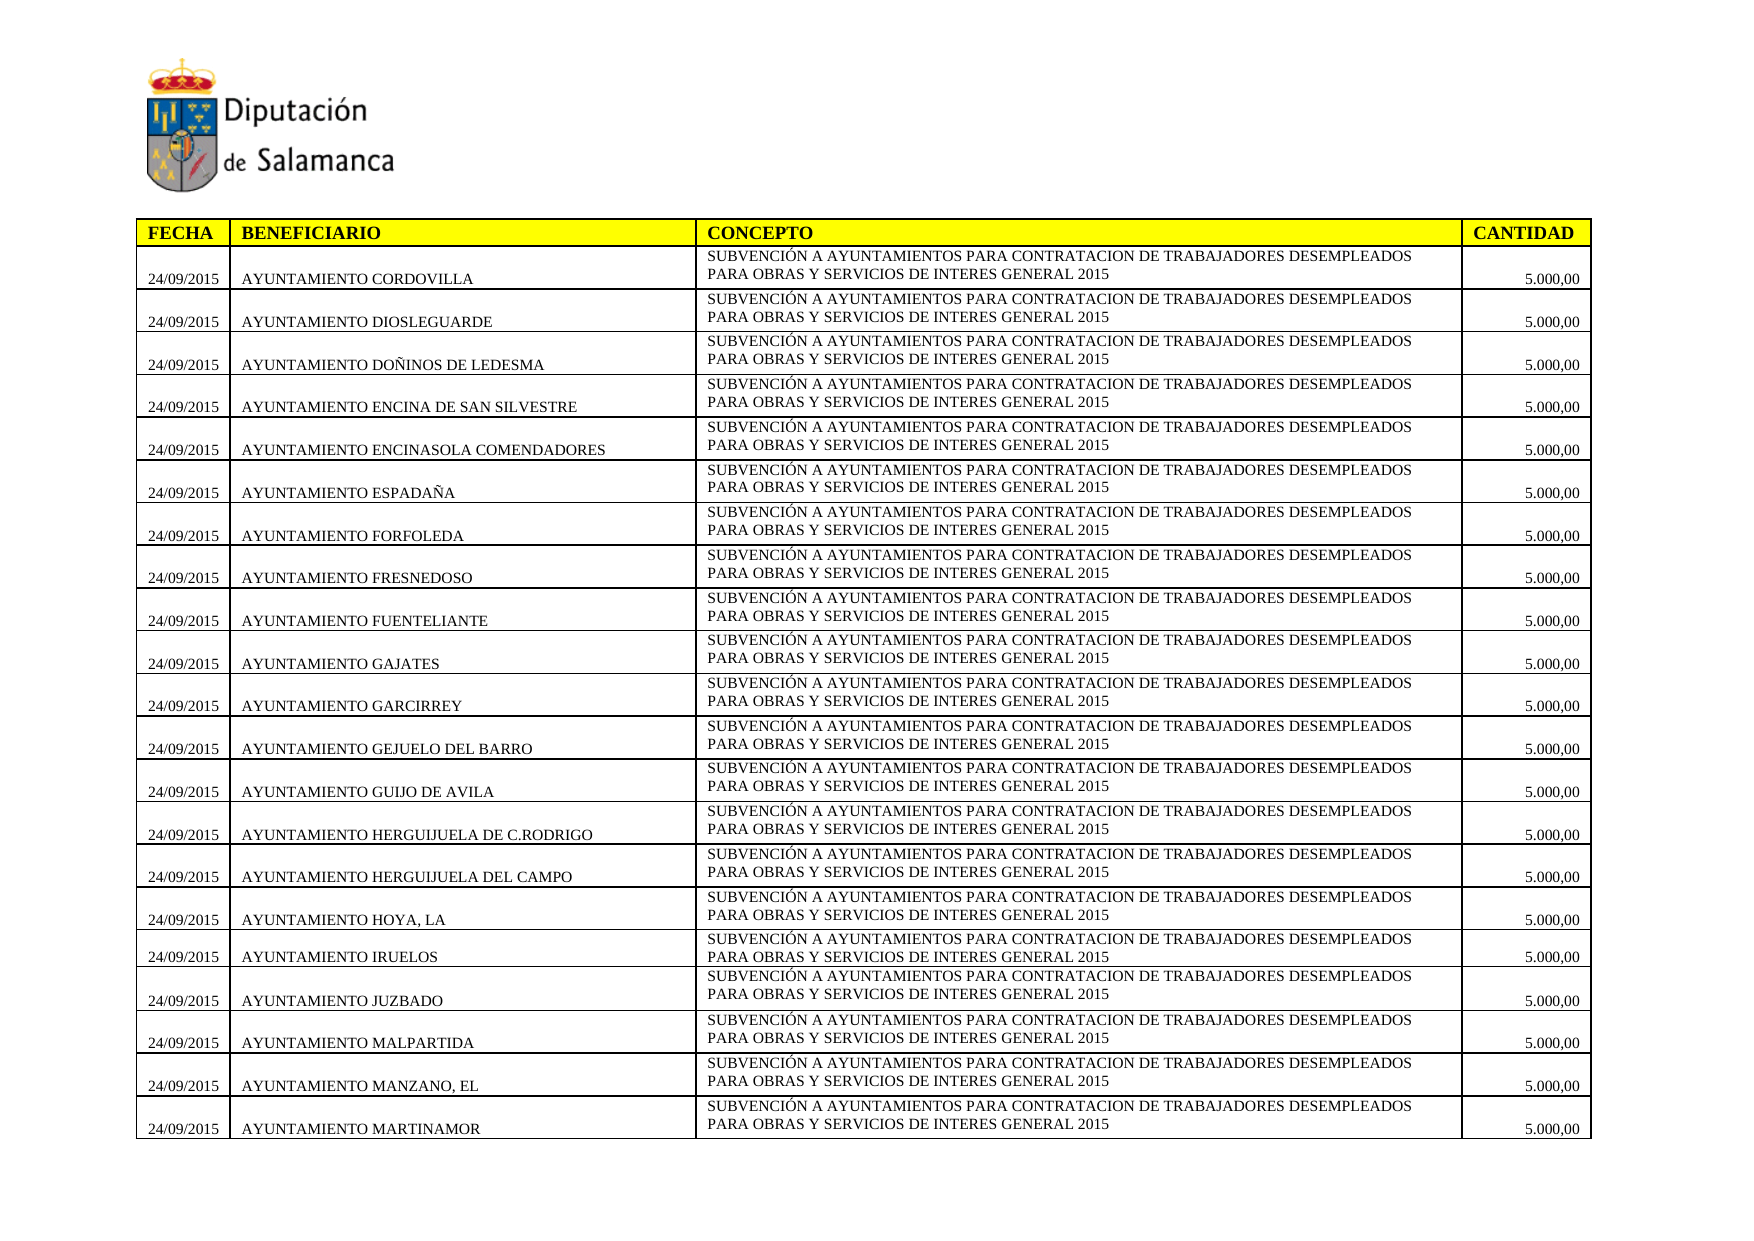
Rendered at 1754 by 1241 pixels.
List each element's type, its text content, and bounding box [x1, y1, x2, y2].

table_cell 24/09/2015 [137, 546, 229, 587]
table_cell 5.000,00 [1463, 546, 1590, 587]
table_header CONCEPTO [697, 220, 1461, 245]
table_cell 24/09/2015 [137, 589, 229, 630]
table_cell SUBVENCIÓN A AYUNTAMIENTOS PARA CONTRATACION DE TRABAJADORES DESEMPLEADOS PARA OBRAS Y SERVICIOS DE INTERES GENERAL 2015 [697, 503, 1461, 544]
table_cell 24/09/2015 [137, 375, 229, 416]
table_cell 5.000,00 [1463, 247, 1590, 288]
table_cell 5.000,00 [1463, 967, 1590, 1009]
table_cell AYUNTAMIENTO HERGUIJUELA DEL CAMPO [231, 845, 695, 886]
table_header BENEFICIARIO [231, 220, 695, 245]
table_cell 5.000,00 [1463, 888, 1590, 929]
table_cell 24/09/2015 [137, 717, 229, 758]
table_cell 24/09/2015 [137, 845, 229, 886]
table_cell SUBVENCIÓN A AYUNTAMIENTOS PARA CONTRATACION DE TRABAJADORES DESEMPLEADOS PARA OBRAS Y SERVICIOS DE INTERES GENERAL 2015 [697, 1054, 1461, 1095]
table_cell SUBVENCIÓN A AYUNTAMIENTOS PARA CONTRATACION DE TRABAJADORES DESEMPLEADOS PARA OBRAS Y SERVICIOS DE INTERES GENERAL 2015 [697, 461, 1461, 502]
table_cell SUBVENCIÓN A AYUNTAMIENTOS PARA CONTRATACION DE TRABAJADORES DESEMPLEADOS PARA OBRAS Y SERVICIOS DE INTERES GENERAL 2015 [697, 674, 1461, 715]
table_cell 5.000,00 [1463, 589, 1590, 630]
table_cell SUBVENCIÓN A AYUNTAMIENTOS PARA CONTRATACION DE TRABAJADORES DESEMPLEADOS PARA OBRAS Y SERVICIOS DE INTERES GENERAL 2015 [697, 717, 1461, 758]
table_header CANTIDAD [1463, 220, 1590, 245]
table_cell AYUNTAMIENTO HOYA, LA [231, 888, 695, 929]
table_cell SUBVENCIÓN A AYUNTAMIENTOS PARA CONTRATACION DE TRABAJADORES DESEMPLEADOS PARA OBRAS Y SERVICIOS DE INTERES GENERAL 2015 [697, 589, 1461, 630]
table_cell AYUNTAMIENTO MALPARTIDA [231, 1011, 695, 1052]
table_cell 24/09/2015 [137, 1097, 229, 1138]
table_cell 24/09/2015 [137, 802, 229, 843]
table_cell 24/09/2015 [137, 1054, 229, 1095]
table_cell SUBVENCIÓN A AYUNTAMIENTOS PARA CONTRATACION DE TRABAJADORES DESEMPLEADOS PARA OBRAS Y SERVICIOS DE INTERES GENERAL 2015 [697, 631, 1461, 672]
table_cell 24/09/2015 [137, 674, 229, 715]
table_cell SUBVENCIÓN A AYUNTAMIENTOS PARA CONTRATACION DE TRABAJADORES DESEMPLEADOS PARA OBRAS Y SERVICIOS DE INTERES GENERAL 2015 [697, 845, 1461, 886]
table_cell 5.000,00 [1463, 503, 1590, 544]
table_cell 24/09/2015 [137, 247, 229, 288]
table_cell AYUNTAMIENTO MANZANO, EL [231, 1054, 695, 1095]
table_cell SUBVENCIÓN A AYUNTAMIENTOS PARA CONTRATACION DE TRABAJADORES DESEMPLEADOS PARA OBRAS Y SERVICIOS DE INTERES GENERAL 2015 [697, 1097, 1461, 1138]
table_cell 24/09/2015 [137, 1011, 229, 1052]
table_cell AYUNTAMIENTO DIOSLEGUARDE [231, 290, 695, 331]
table_cell 5.000,00 [1463, 760, 1590, 801]
table_cell AYUNTAMIENTO DOÑINOS DE LEDESMA [231, 332, 695, 373]
table_cell AYUNTAMIENTO GEJUELO DEL BARRO [231, 717, 695, 758]
table_cell SUBVENCIÓN A AYUNTAMIENTOS PARA CONTRATACION DE TRABAJADORES DESEMPLEADOS PARA OBRAS Y SERVICIOS DE INTERES GENERAL 2015 [697, 332, 1461, 373]
table_cell SUBVENCIÓN A AYUNTAMIENTOS PARA CONTRATACION DE TRABAJADORES DESEMPLEADOS PARA OBRAS Y SERVICIOS DE INTERES GENERAL 2015 [697, 247, 1461, 288]
table_cell 5.000,00 [1463, 461, 1590, 502]
table_cell AYUNTAMIENTO HERGUIJUELA DE C.RODRIGO [231, 802, 695, 843]
table_cell AYUNTAMIENTO GUIJO DE AVILA [231, 760, 695, 801]
table_cell 24/09/2015 [137, 930, 229, 966]
table_cell 24/09/2015 [137, 760, 229, 801]
table_cell AYUNTAMIENTO GAJATES [231, 631, 695, 672]
table_cell SUBVENCIÓN A AYUNTAMIENTOS PARA CONTRATACION DE TRABAJADORES DESEMPLEADOS PARA OBRAS Y SERVICIOS DE INTERES GENERAL 2015 [697, 760, 1461, 801]
table_cell SUBVENCIÓN A AYUNTAMIENTOS PARA CONTRATACION DE TRABAJADORES DESEMPLEADOS PARA OBRAS Y SERVICIOS DE INTERES GENERAL 2015 [697, 888, 1461, 929]
table_cell 24/09/2015 [137, 631, 229, 672]
table_cell 5.000,00 [1463, 845, 1590, 886]
table_cell 5.000,00 [1463, 674, 1590, 715]
table_cell AYUNTAMIENTO JUZBADO [231, 967, 695, 1009]
table_cell 5.000,00 [1463, 418, 1590, 459]
table_cell 5.000,00 [1463, 802, 1590, 843]
table_cell 5.000,00 [1463, 1011, 1590, 1052]
table_cell 5.000,00 [1463, 332, 1590, 373]
table_cell SUBVENCIÓN A AYUNTAMIENTOS PARA CONTRATACION DE TRABAJADORES DESEMPLEADOS PARA OBRAS Y SERVICIOS DE INTERES GENERAL 2015 [697, 418, 1461, 459]
table_cell 5.000,00 [1463, 631, 1590, 672]
table_cell 24/09/2015 [137, 461, 229, 502]
table_header FECHA [137, 220, 229, 245]
table_cell SUBVENCIÓN A AYUNTAMIENTOS PARA CONTRATACION DE TRABAJADORES DESEMPLEADOS PARA OBRAS Y SERVICIOS DE INTERES GENERAL 2015 [697, 1011, 1461, 1052]
table_cell AYUNTAMIENTO MARTINAMOR [231, 1097, 695, 1138]
table_cell AYUNTAMIENTO ENCINASOLA COMENDADORES [231, 418, 695, 459]
table_cell AYUNTAMIENTO FUENTELIANTE [231, 589, 695, 630]
table_cell SUBVENCIÓN A AYUNTAMIENTOS PARA CONTRATACION DE TRABAJADORES DESEMPLEADOS PARA OBRAS Y SERVICIOS DE INTERES GENERAL 2015 [697, 967, 1461, 1009]
table_cell AYUNTAMIENTO IRUELOS [231, 930, 695, 966]
table_cell SUBVENCIÓN A AYUNTAMIENTOS PARA CONTRATACION DE TRABAJADORES DESEMPLEADOS PARA OBRAS Y SERVICIOS DE INTERES GENERAL 2015 [697, 930, 1461, 966]
table_cell AYUNTAMIENTO FORFOLEDA [231, 503, 695, 544]
table_cell AYUNTAMIENTO FRESNEDOSO [231, 546, 695, 587]
table_cell AYUNTAMIENTO ESPADAÑA [231, 461, 695, 502]
table_cell SUBVENCIÓN A AYUNTAMIENTOS PARA CONTRATACION DE TRABAJADORES DESEMPLEADOS PARA OBRAS Y SERVICIOS DE INTERES GENERAL 2015 [697, 546, 1461, 587]
table_cell 24/09/2015 [137, 503, 229, 544]
table_cell SUBVENCIÓN A AYUNTAMIENTOS PARA CONTRATACION DE TRABAJADORES DESEMPLEADOS PARA OBRAS Y SERVICIOS DE INTERES GENERAL 2015 [697, 290, 1461, 331]
table_cell SUBVENCIÓN A AYUNTAMIENTOS PARA CONTRATACION DE TRABAJADORES DESEMPLEADOS PARA OBRAS Y SERVICIOS DE INTERES GENERAL 2015 [697, 802, 1461, 843]
table_cell 24/09/2015 [137, 888, 229, 929]
table_cell 5.000,00 [1463, 290, 1590, 331]
table_cell 5.000,00 [1463, 930, 1590, 966]
table_cell AYUNTAMIENTO CORDOVILLA [231, 247, 695, 288]
table_cell AYUNTAMIENTO GARCIRREY [231, 674, 695, 715]
table_cell 24/09/2015 [137, 332, 229, 373]
table_cell 24/09/2015 [137, 418, 229, 459]
table_cell SUBVENCIÓN A AYUNTAMIENTOS PARA CONTRATACION DE TRABAJADORES DESEMPLEADOS PARA OBRAS Y SERVICIOS DE INTERES GENERAL 2015 [697, 375, 1461, 416]
picture [147, 58, 397, 194]
table_cell 24/09/2015 [137, 290, 229, 331]
table_cell 5.000,00 [1463, 1097, 1590, 1138]
table_cell 5.000,00 [1463, 717, 1590, 758]
table_cell 5.000,00 [1463, 375, 1590, 416]
table_cell AYUNTAMIENTO ENCINA DE SAN SILVESTRE [231, 375, 695, 416]
table_cell 24/09/2015 [137, 967, 229, 1009]
table_cell 5.000,00 [1463, 1054, 1590, 1095]
